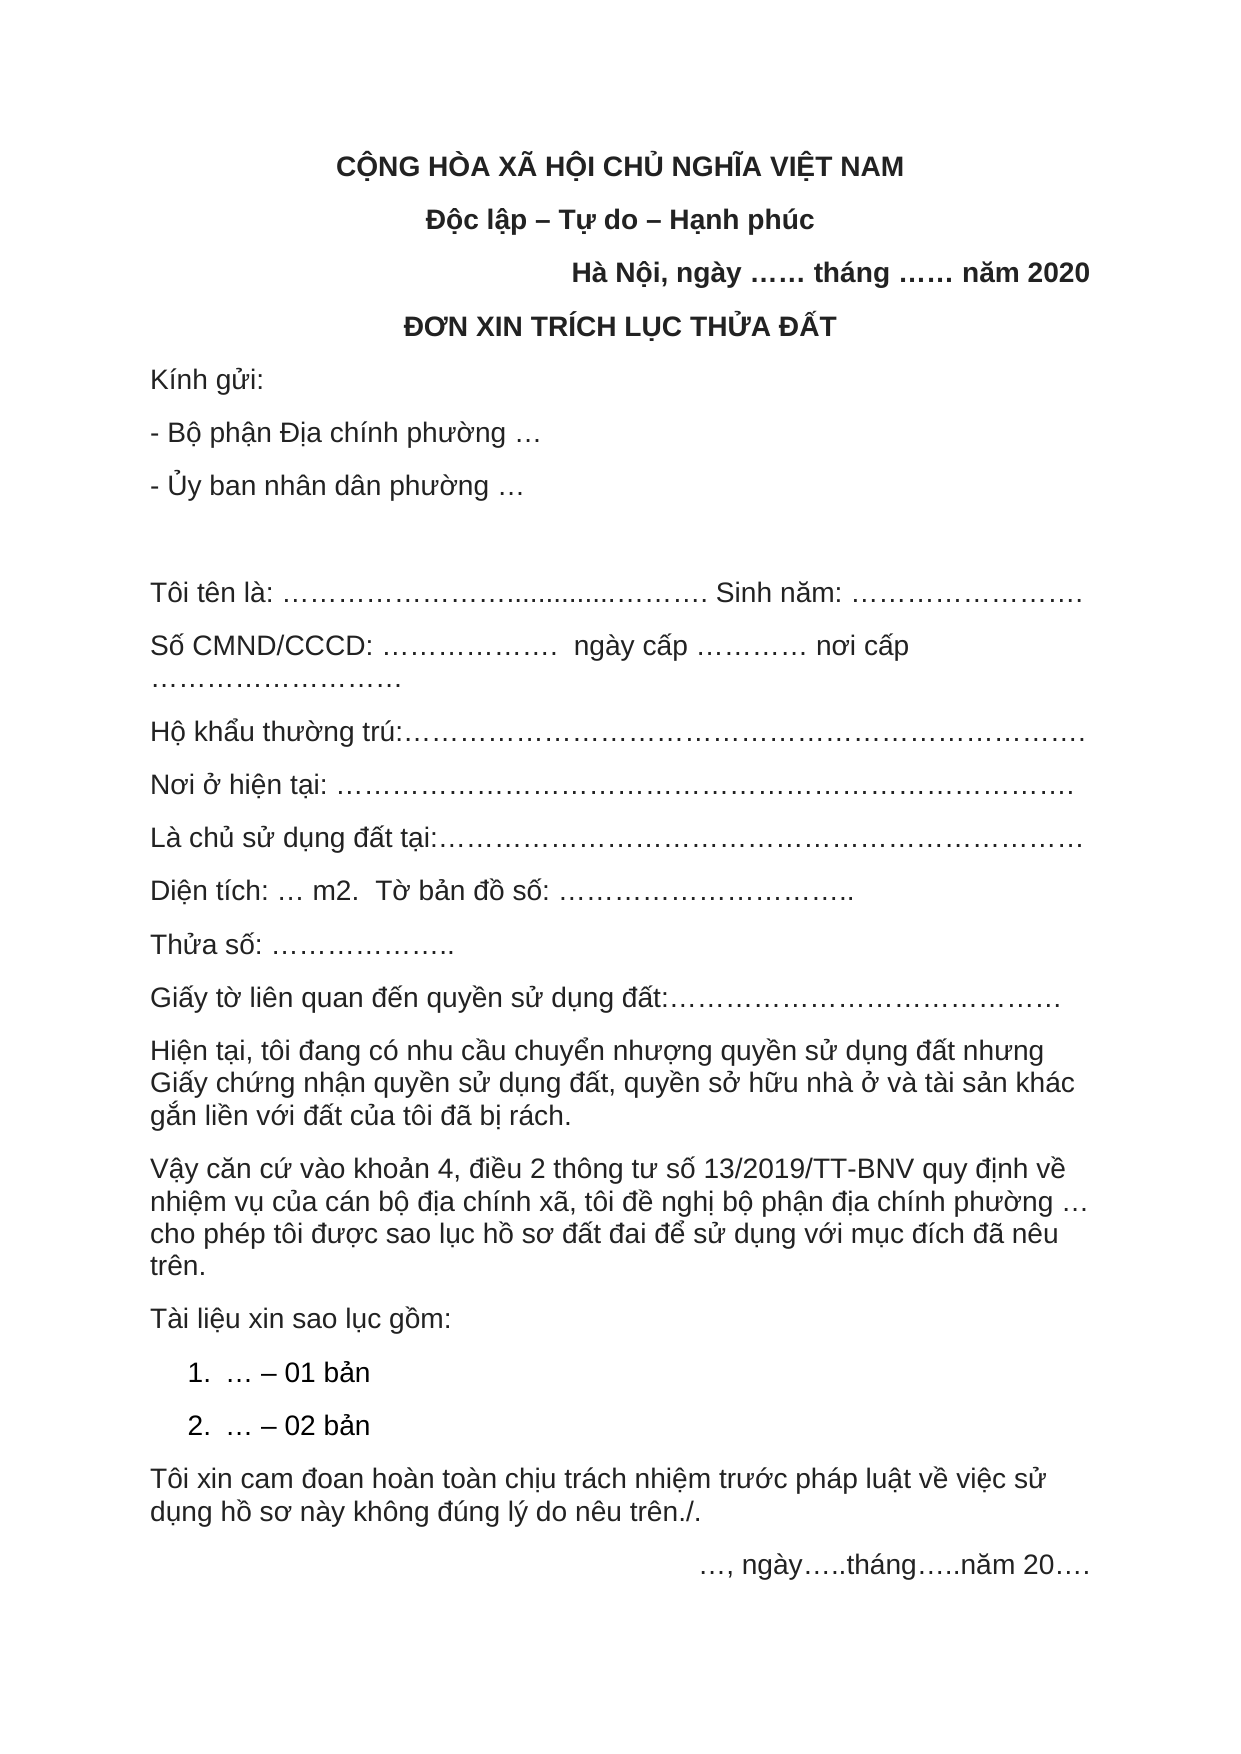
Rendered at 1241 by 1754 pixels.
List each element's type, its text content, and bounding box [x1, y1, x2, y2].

text Giấy tờ liên quan đến quyền sử dụng đất:…………………………………… [150, 981, 1090, 1013]
text ĐƠN XIN TRÍCH LỤC THỬA ĐẤT [150, 310, 1090, 342]
text Độc lập – Tự do – Hạnh phúc [150, 203, 1090, 236]
text …, ngày…..tháng…..năm 20…. [150, 1548, 1090, 1580]
text Hộ khẩu thường trú:………………………………………………………………. [150, 715, 1090, 747]
text Tôi xin cam đoan hoàn toàn chịu trách nhiệm trước pháp luật về việc sử dụng hồ sơ này không đúng lý do nêu trên./. [150, 1462, 1090, 1527]
text Nơi ở hiện tại: ……………………………………………………………………. [150, 768, 1090, 800]
text - Bộ phận Địa chính phường … [150, 416, 1090, 448]
text Tài liệu xin sao lục gồm: [150, 1302, 1090, 1335]
text Hà Nội, ngày …… tháng …… năm 2020 [150, 256, 1090, 289]
text Tôi tên là: ……………………..............………. Sinh năm: ……………………. [150, 576, 1090, 608]
text CỘNG HÒA XÃ HỘI CHỦ NGHĨA VIỆT NAM [150, 150, 1090, 182]
text Hiện tại, tôi đang có nhu cầu chuyển nhượng quyền sử dụng đất nhưng Giấy chứng nhận quyền sử dụng đất, quyền sở hữu nhà ở và tài sản khác gắn liền với đất của tôi đã bị rách. [150, 1034, 1090, 1131]
text Là chủ sử dụng đất tại:…………………………………………………………… [150, 821, 1090, 853]
text Vậy căn cứ vào khoản 4, điều 2 thông tư số 13/2019/TT-BNV quy định về nhiệm vụ của cán bộ địa chính xã, tôi đề nghị bộ phận địa chính phường … cho phép tôi được sao lục hồ sơ đất đai để sử dụng với mục đích đã nêu trên. [150, 1152, 1090, 1282]
text Thửa số: ……………….. [150, 928, 1090, 960]
list … – 01 bản [187, 1356, 1090, 1388]
list … – 02 bản [187, 1409, 1090, 1441]
text Kính gửi: [150, 363, 1090, 395]
text - Ủy ban nhân dân phường … [150, 469, 1090, 502]
text Diện tích: … m2. Tờ bản đồ số: ………………………….. [150, 874, 1090, 907]
text Số CMND/CCCD: ………………. ngày cấp ………… nơi cấp ……………………… [150, 629, 1090, 694]
